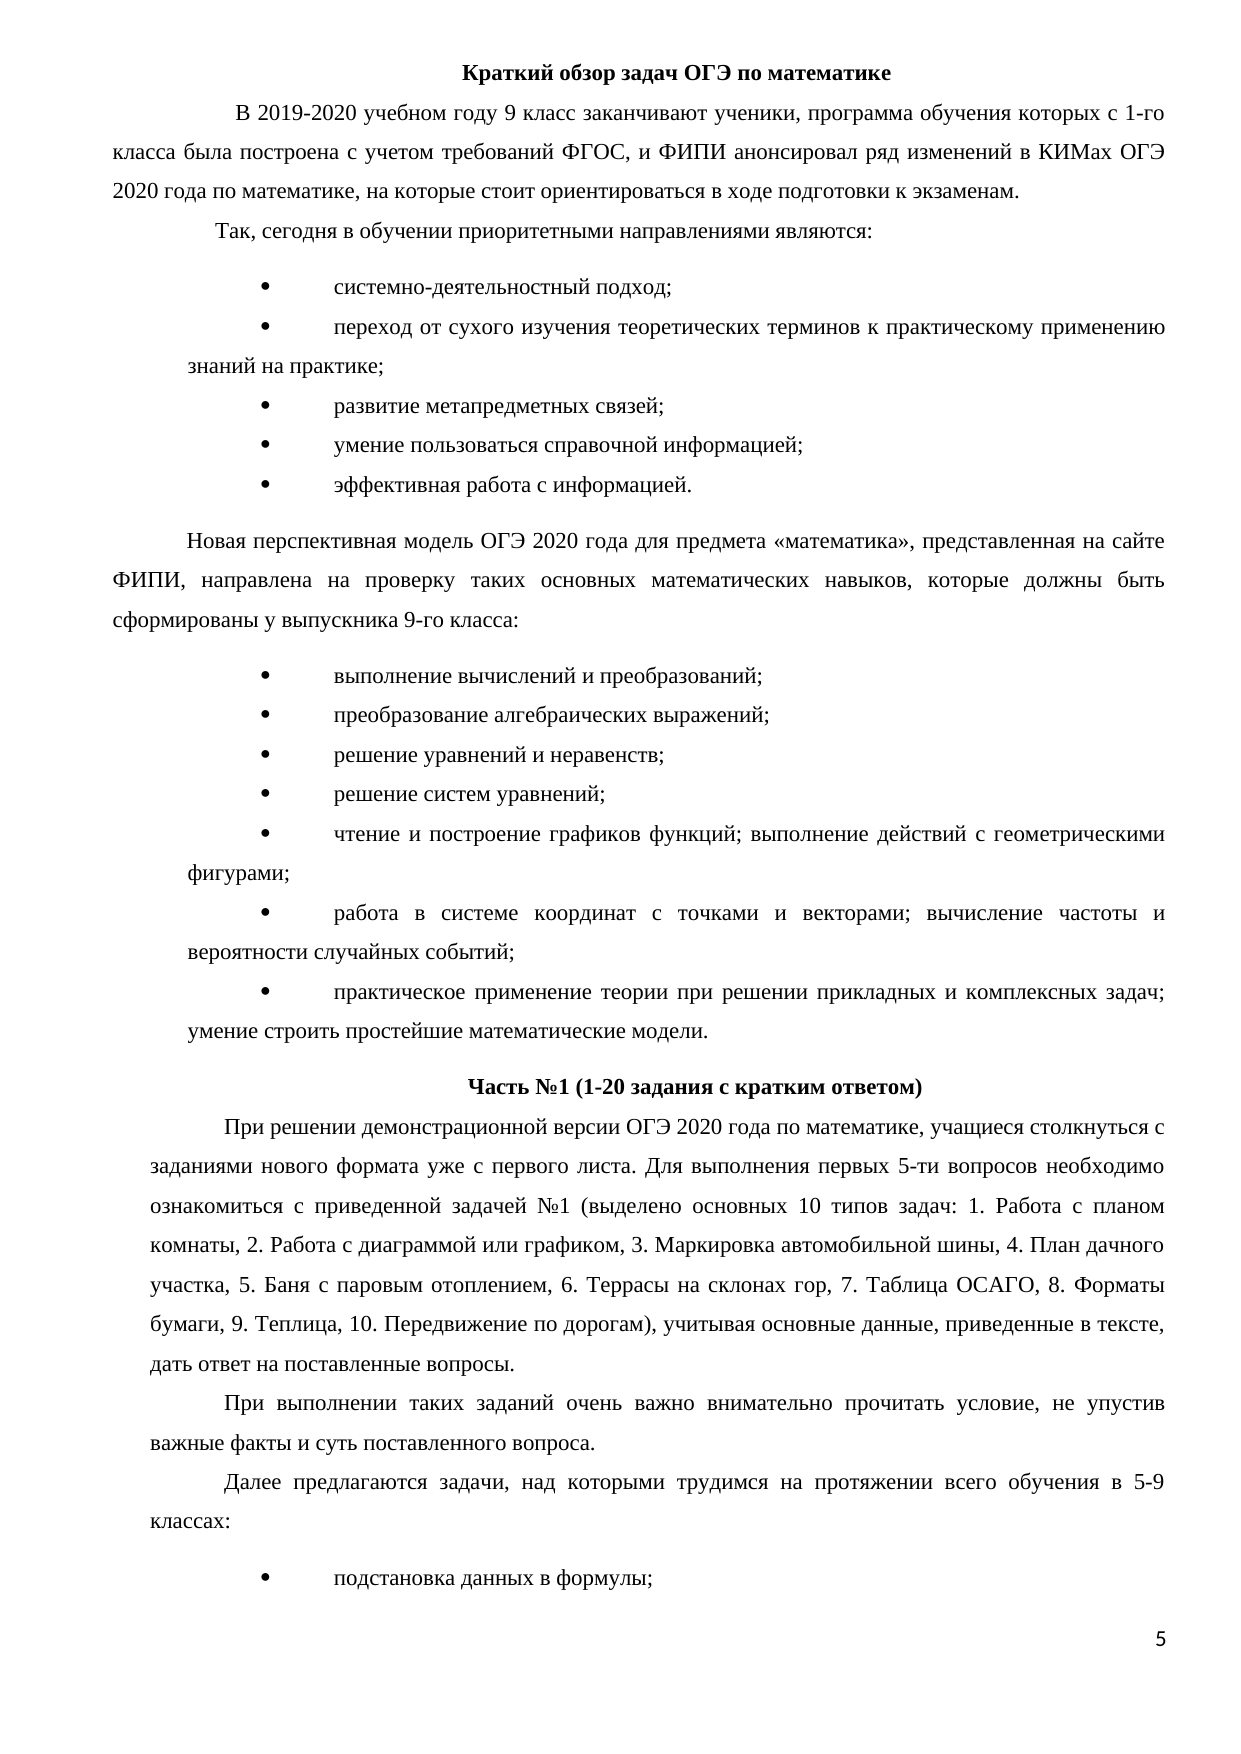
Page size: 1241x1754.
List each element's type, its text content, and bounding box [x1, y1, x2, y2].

list работа в системе координат с точками и векторами; вычисление частоты и вероятности случайных событий; [187, 899, 1167, 964]
list решение уравнений и неравенств; [187, 741, 1167, 767]
text Далее предлагаются задачи, над которыми трудимся на протяжении всего обучения в 5-9 классах: [150, 1468, 1167, 1534]
text При решении демонстрационной версии ОГЭ 2020 года по математике, учащиеся столкнуться с заданиями нового формата уже с первого листа. Для выполнения первых 5-ти вопросов необходимо ознакомиться с приведенной задачей №1 (выделено основных 10 типов задач: 1. Работа с планом комнаты, 2. Работа с диаграммой или графиком, 3. Маркировка автомобильной шины, 4. План дачного участка, 5. Баня с паровым отоплением, 6. Террасы на склонах гор, 7. Таблица ОСАГО, 8. Форматы бумаги, 9. Теплица, 10. Передвижение по дорогам), учитывая основные данные, приведенные в тексте, дать ответ на поставленные вопросы. [150, 1113, 1167, 1376]
text Новая перспективная модель ОГЭ 2020 года для предмета «математика», представленная на сайте ФИПИ, направлена на проверку таких основных математических навыков, которые должны быть сформированы у выпускника 9-го класса: [112, 527, 1167, 632]
text Так, сегодня в обучении приоритетными направлениями являются: [112, 217, 1167, 243]
list практическое применение теории при решении прикладных и комплексных задач; умение строить простейшие математические модели. [187, 978, 1167, 1043]
list переход от сухого изучения теоретических терминов к практическому применению знаний на практике; [187, 313, 1167, 378]
text При выполнении таких заданий очень важно внимательно прочитать условие, не упустив важные факты и суть поставленного вопроса. [150, 1389, 1167, 1455]
list развитие метапредметных связей; [187, 392, 1167, 418]
list решение систем уравнений; [187, 780, 1167, 807]
list чтение и построение графиков функций; выполнение действий с геометрическими фигурами; [187, 820, 1167, 886]
list преобразование алгебраических выражений; [187, 701, 1167, 728]
list эффективная работа с информацией. [187, 471, 1167, 497]
text В 2019-2020 учебном году 9 класс заканчивают ученики, программа обучения которых с 1-го класса была построена с учетом требований ФГОС, и ФИПИ анонсировал ряд изменений в КИМах ОГЭ 2020 года по математике, на которые стоит ориентироваться в ходе подготовки к экзаменам. [112, 99, 1167, 204]
text Краткий обзор задач ОГЭ по математике [112, 59, 1167, 86]
text Часть №1 (1-20 задания с кратким ответом) [150, 1073, 1167, 1100]
list умение пользоваться справочной информацией; [187, 431, 1167, 457]
list системно-деятельностный подход; [187, 273, 1167, 299]
list подстановка данных в формулы; [187, 1564, 1167, 1590]
list выполнение вычислений и преобразований; [187, 662, 1167, 688]
